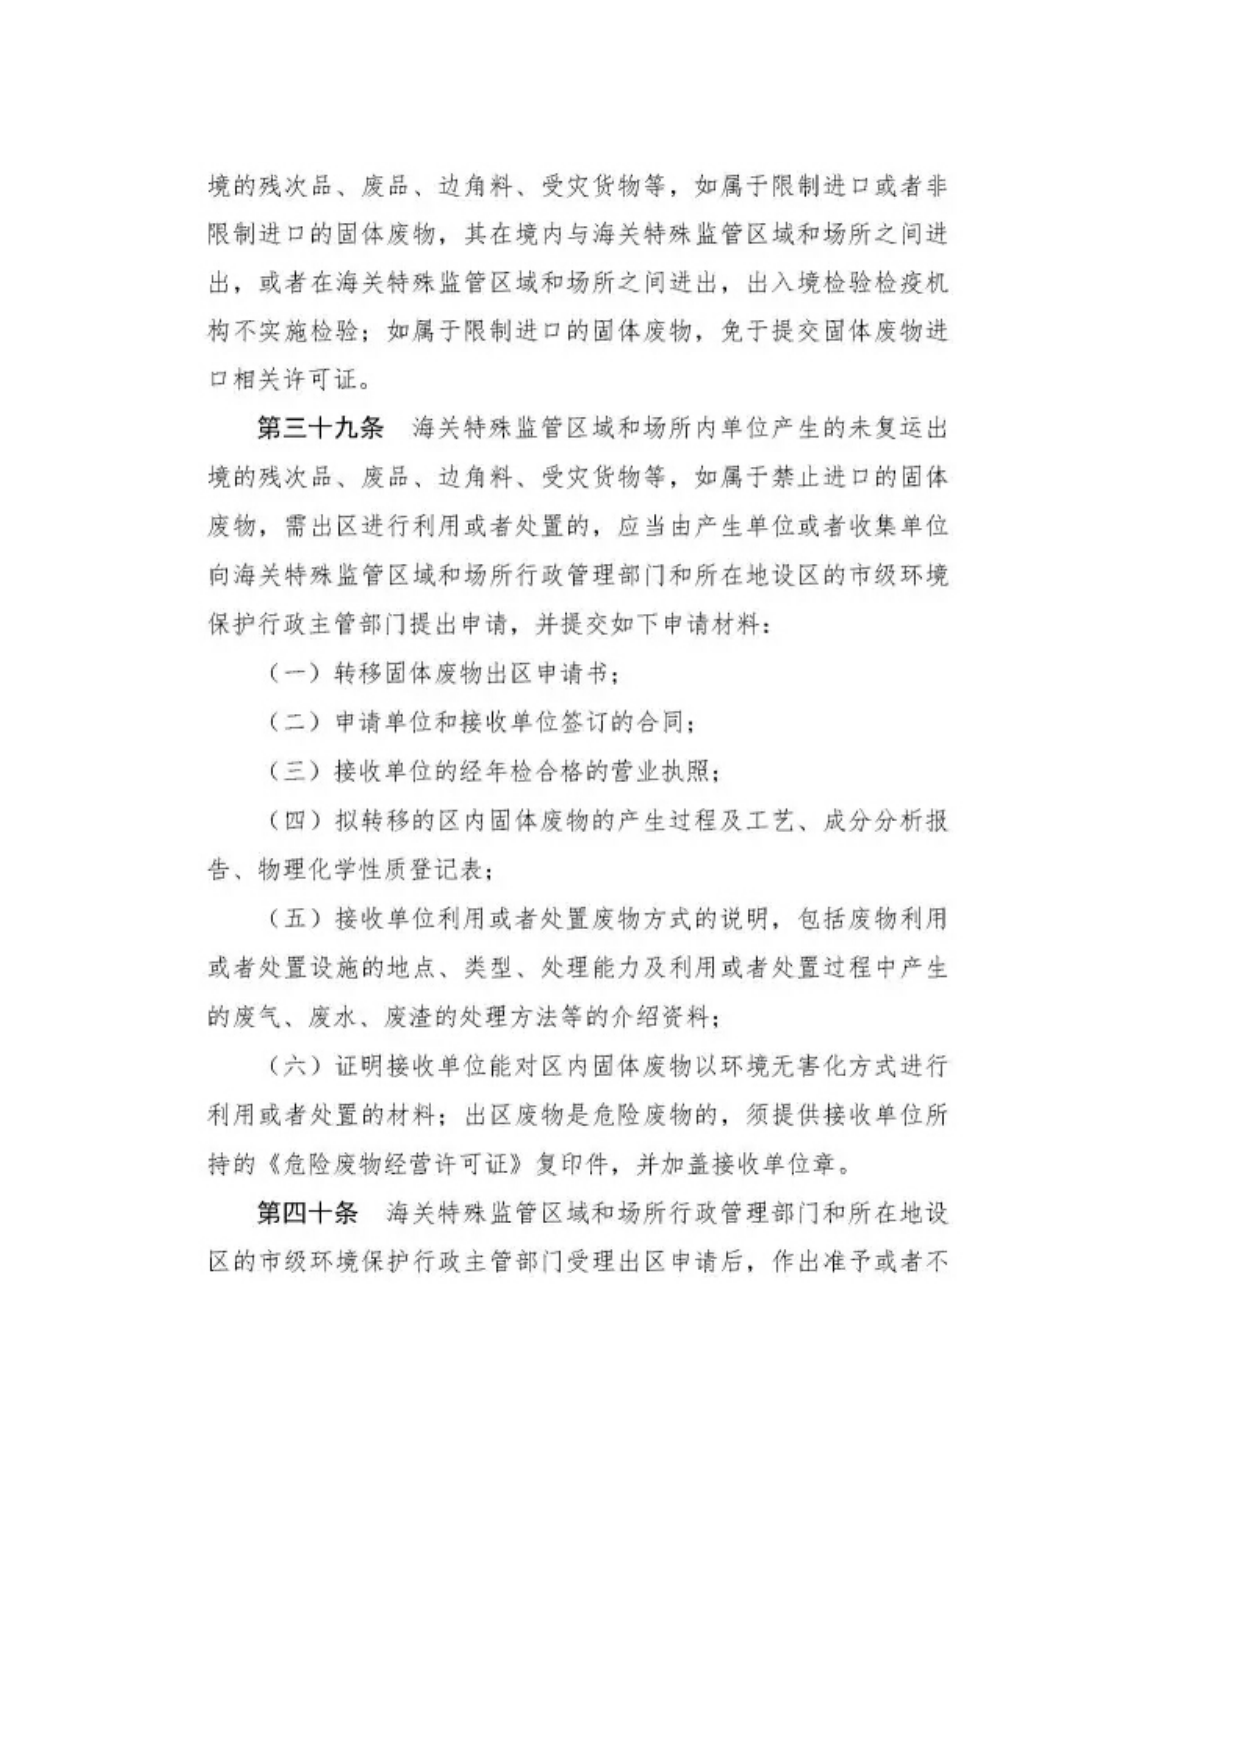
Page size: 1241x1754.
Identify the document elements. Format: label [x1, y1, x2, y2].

picture [187, 162, 991, 1284]
